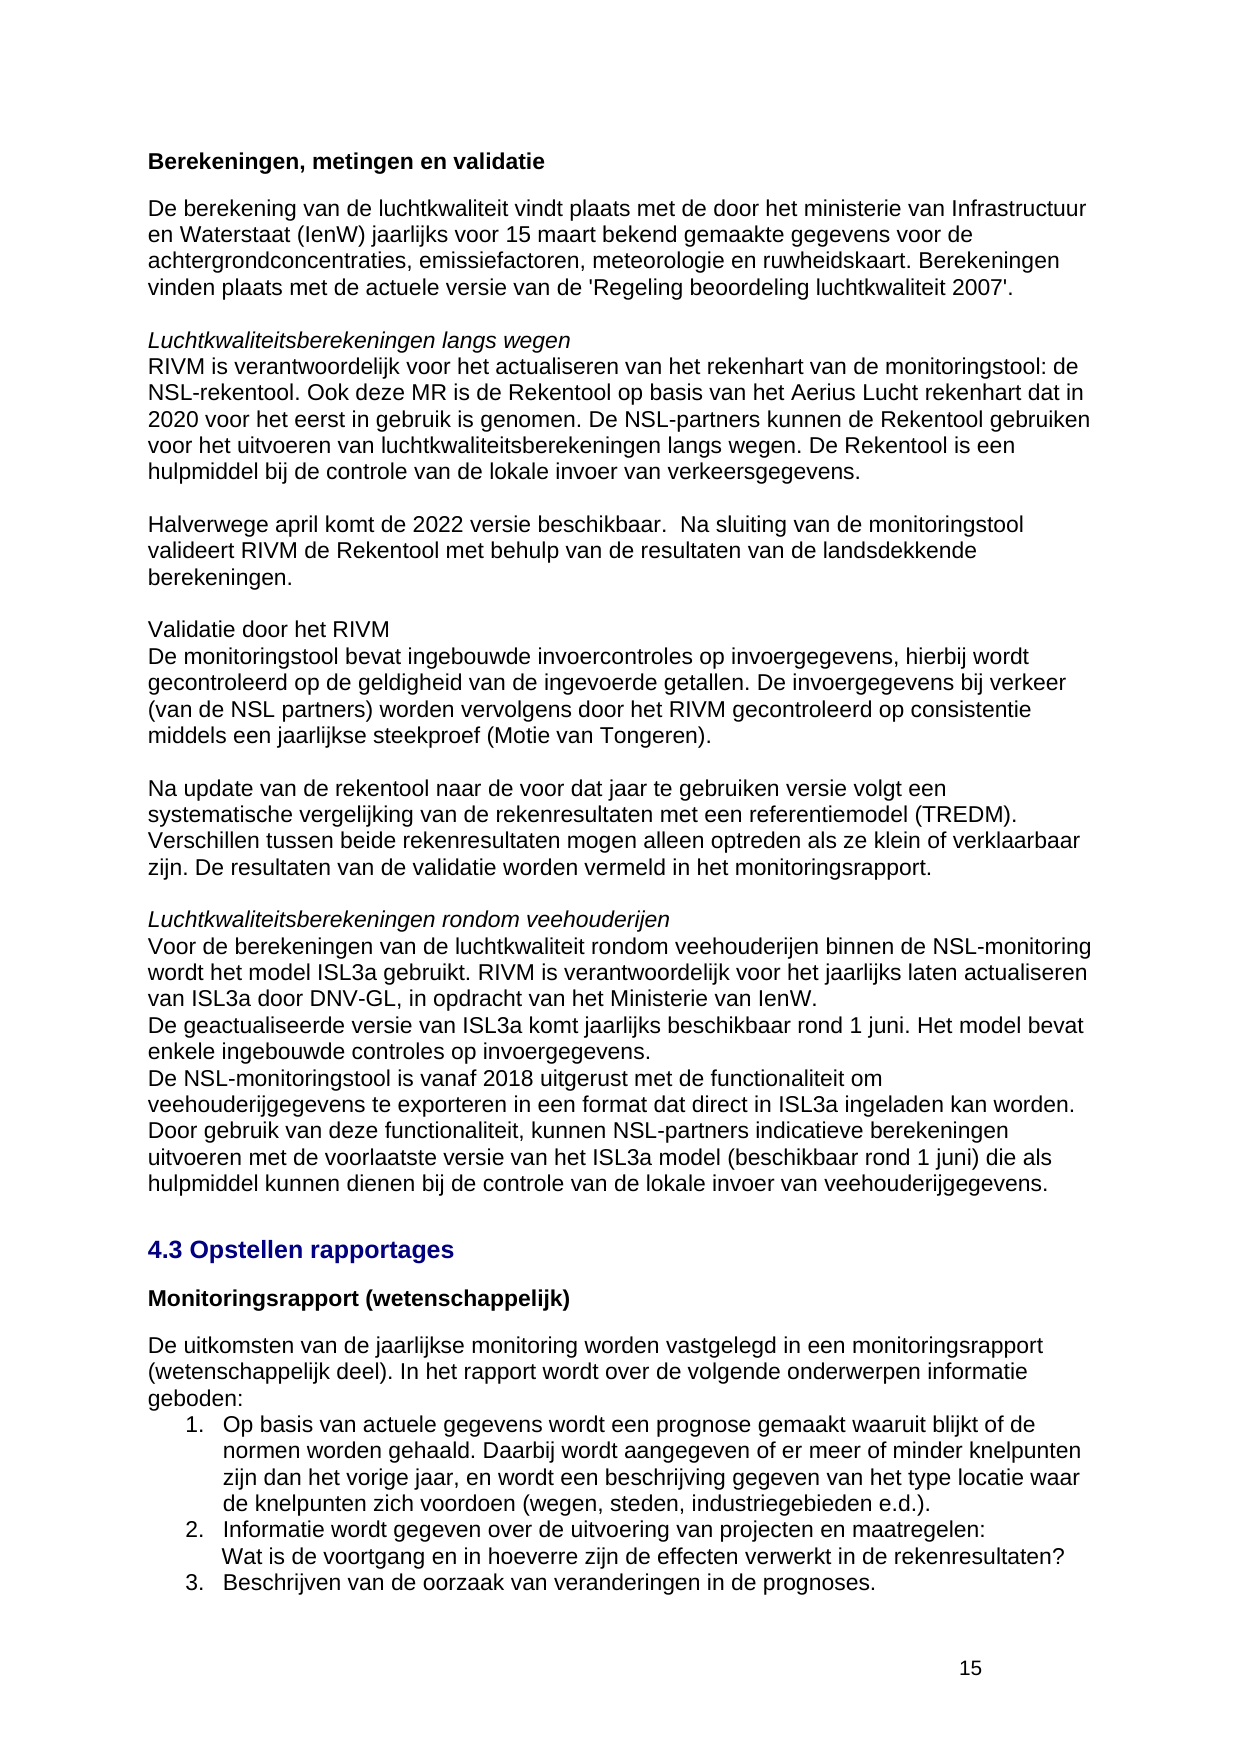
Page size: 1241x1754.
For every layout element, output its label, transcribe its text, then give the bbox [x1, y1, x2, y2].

text De geactualiseerde versie van ISL3a komt jaarlijks beschikbaar rond 1 juni. Het model bevat enkele ingebouwde controles op invoergegevens. [148, 1012, 1093, 1064]
text Na update van de rekentool naar de voor dat jaar te gebruiken versie volgt een systematische vergelijking van de rekenresultaten met een referentiemodel (TREDM). Verschillen tussen beide rekenresultaten mogen alleen optreden als ze klein of verklaarbaar zijn. De resultaten van de validatie worden vermeld in het monitoringsrapport. [148, 774, 1093, 880]
text De monitoringstool bevat ingebouwde invoercontroles op invoergegevens, hierbij wordt gecontroleerd op de geldigheid van de ingevoerde getallen. De invoergegevens bij verkeer (van de NSL partners) worden vervolgens door het RIVM gecontroleerd op consistentie middels een jaarlijkse steekproef (Motie van Tongeren). [148, 643, 1093, 748]
text 4.3 Opstellen rapportages [148, 1235, 1093, 1264]
text Halverwege april komt de 2022 versie beschikbaar. Na sluiting van de monitoringstool valideert RIVM de Rekentool met behulp van de resultaten van de landsdekkende berekeningen. [148, 511, 1093, 590]
text De NSL-monitoringstool is vanaf 2018 uitgerust met de functionaliteit om veehouderijgegevens te exporteren in een format dat direct in ISL3a ingeladen kan worden. Door gebruik van deze functionaliteit, kunnen NSL-partners indicatieve berekeningen uitvoeren met de voorlaatste versie van het ISL3a model (beschikbaar rond 1 juni) die als hulpmiddel kunnen dienen bij de controle van de lokale invoer van veehouderijgegevens. [148, 1064, 1093, 1196]
text De berekening van de luchtkwaliteit vindt plaats met de door het ministerie van Infrastructuur en Waterstaat (IenW) jaarlijks voor 15 maart bekend gemaakte gegevens voor de achtergrondconcentraties, emissiefactoren, meteorologie en ruwheidskaart. Berekeningen vinden plaats met de actuele versie van de 'Regeling beoordeling luchtkwaliteit 2007'. [148, 195, 1093, 300]
text De uitkomsten van de jaarlijkse monitoring worden vastgelegd in een monitoringsrapport (wetenschappelijk deel). In het rapport wordt over de volgende onderwerpen informatie geboden: [148, 1332, 1093, 1411]
list Beschrijven van de oorzaak van veranderingen in de prognoses. [185, 1569, 1093, 1595]
text Wat is de voortgang en in hoeverre zijn de effecten verwerkt in de rekenresultaten? [221, 1543, 1093, 1569]
text Luchtkwaliteitsberekeningen langs wegen [148, 327, 1093, 353]
text Luchtkwaliteitsberekeningen rondom veehouderijen [148, 906, 1093, 933]
subtitle Monitoringsrapport (wetenschappelijk) [148, 1285, 1093, 1311]
text Voor de berekeningen van de luchtkwaliteit rondom veehouderijen binnen de NSL-monitoring wordt het model ISL3a gebruikt. RIVM is verantwoordelijk voor het jaarlijks laten actualiseren van ISL3a door DNV-GL, in opdracht van het Ministerie van IenW. [148, 933, 1093, 1012]
text Validatie door het RIVM [148, 616, 1093, 643]
subtitle Berekeningen, metingen en validatie [148, 148, 1093, 174]
list Op basis van actuele gegevens wordt een prognose gemaakt waaruit blijkt of de normen worden gehaald. Daarbij wordt aangegeven of er meer of minder knelpunten zijn dan het vorige jaar, en wordt een beschrijving gegeven van het type locatie waar de knelpunten zich voordoen (wegen, steden, industriegebieden e.d.). [185, 1411, 1093, 1516]
list Informatie wordt gegeven over de uitvoering van projecten en maatregelen: [185, 1516, 1093, 1543]
text RIVM is verantwoordelijk voor het actualiseren van het rekenhart van de monitoringstool: de NSL-rekentool. Ook deze MR is de Rekentool op basis van het Aerius Lucht rekenhart dat in 2020 voor het eerst in gebruik is genomen. De NSL-partners kunnen de Rekentool gebruiken voor het uitvoeren van luchtkwaliteitsberekeningen langs wegen. De Rekentool is een hulpmiddel bij de controle van de lokale invoer van verkeersgegevens. [148, 353, 1093, 485]
